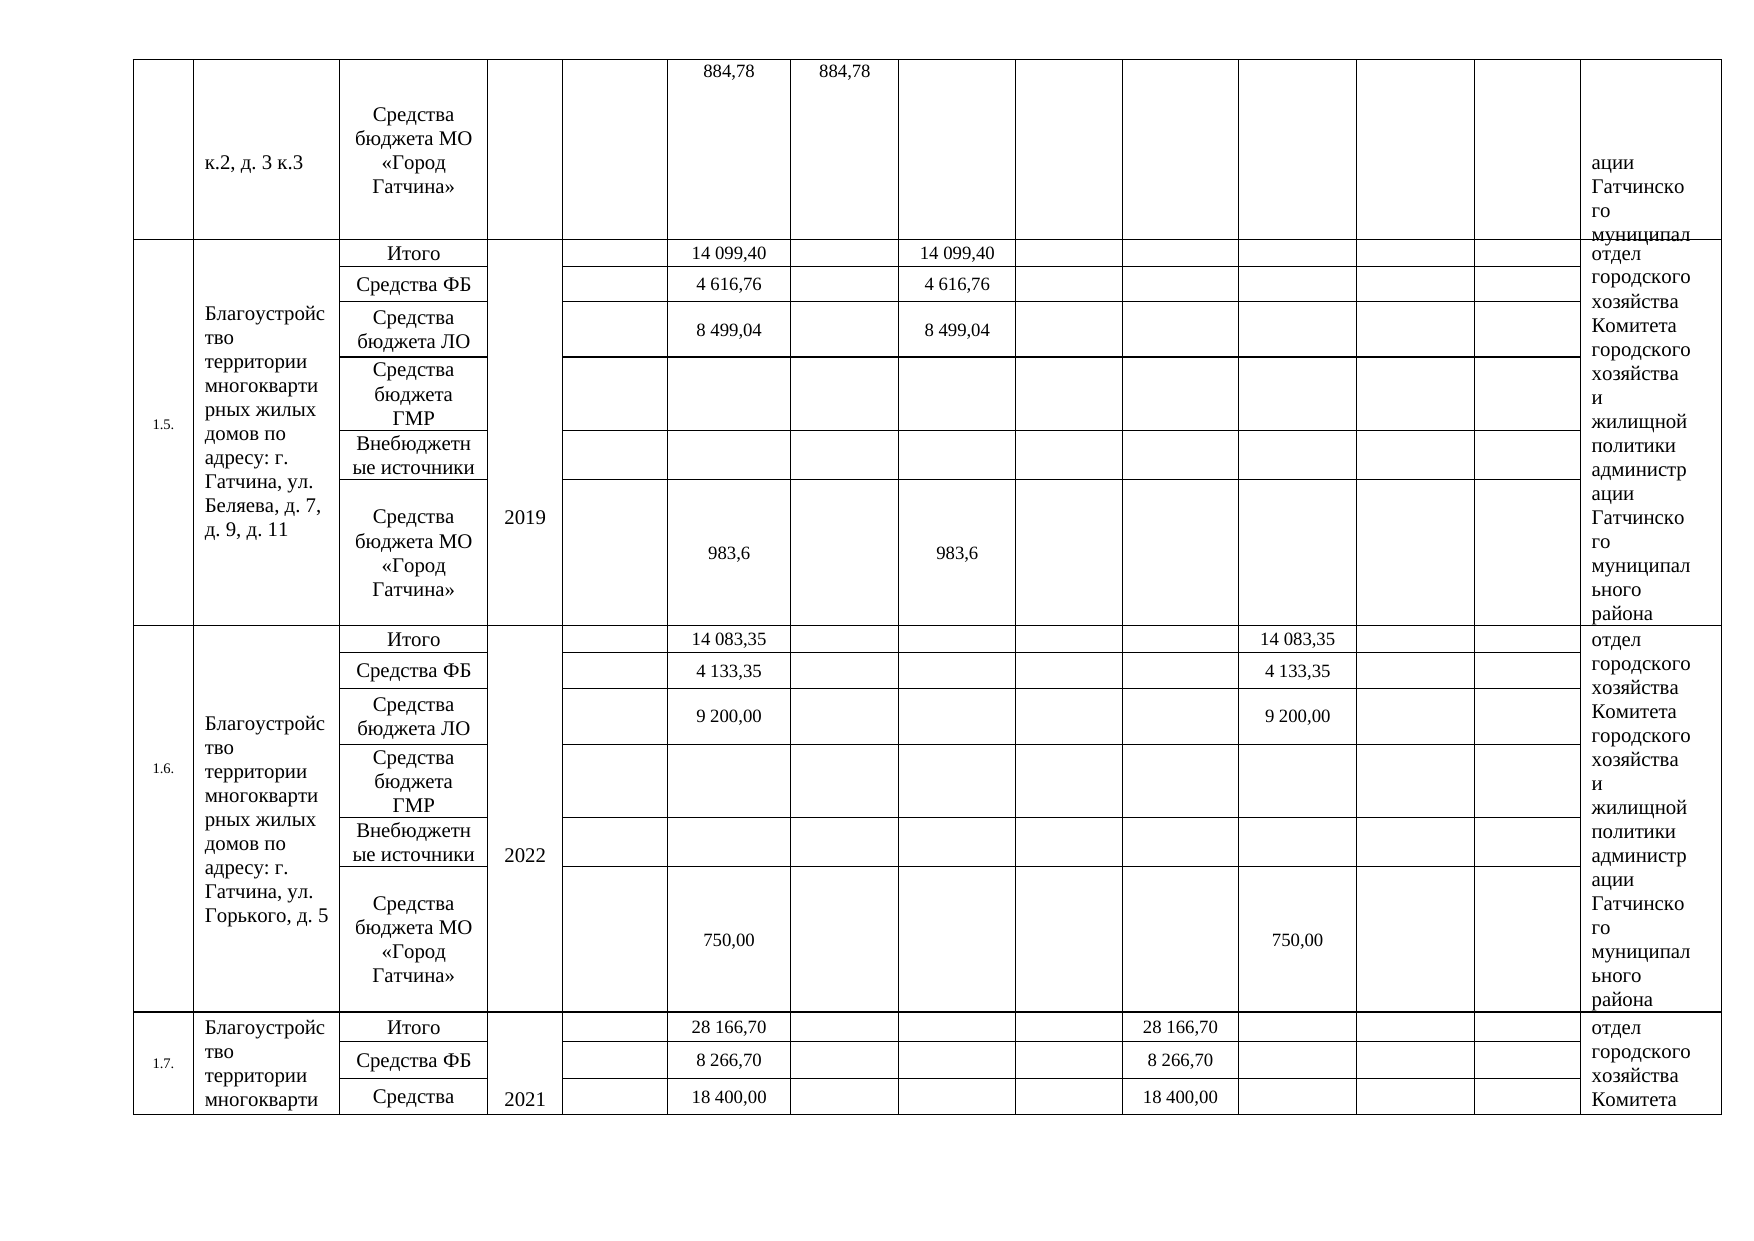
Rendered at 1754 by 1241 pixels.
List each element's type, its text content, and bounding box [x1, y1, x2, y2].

table_cell [1357, 626, 1474, 652]
table_cell [1016, 1013, 1122, 1041]
table_cell [1357, 267, 1474, 301]
table_cell [1475, 302, 1580, 356]
table_cell Итого [340, 626, 487, 652]
table_cell 14 083,35 [668, 626, 790, 652]
table_cell [1016, 480, 1122, 625]
table_cell [899, 626, 1015, 652]
table_cell [791, 689, 898, 744]
table_cell [563, 60, 667, 239]
table_cell 18 400,00 [668, 1079, 790, 1114]
table_cell Средства бюджета ЛО [340, 302, 487, 356]
table_cell 1.7. [134, 1013, 193, 1114]
table_cell [1123, 818, 1238, 866]
table_cell 4 133,35 [1239, 653, 1356, 688]
table_cell [1123, 302, 1238, 356]
table_cell Благоустройство территории многоквартирных жилых домов по адресу: г. Гатчина, ул. Горького, д. 5 [194, 626, 339, 1011]
table_cell [1475, 60, 1580, 239]
table_cell 4 133,35 [668, 653, 790, 688]
table_cell 14 099,40 [668, 240, 790, 266]
table_cell [899, 653, 1015, 688]
table_cell [1016, 1042, 1122, 1078]
table_cell Итого [340, 1013, 487, 1041]
table_cell [1239, 745, 1356, 817]
table_cell [1239, 818, 1356, 866]
table_cell [1016, 818, 1122, 866]
table_cell [791, 1042, 898, 1078]
table_cell [1357, 431, 1474, 479]
table_cell [1475, 1079, 1580, 1114]
table_cell [1357, 818, 1474, 866]
table_cell [1475, 480, 1580, 625]
table_cell [1123, 358, 1238, 429]
table_cell [1475, 745, 1580, 817]
table_cell Средства бюджета ГМР [340, 745, 487, 817]
table_cell [1475, 653, 1580, 688]
table_cell 1.5. [134, 240, 193, 625]
table_cell Благоустройство территории многоквартирных жилых домов по адресу: г. Гатчина, ул. Гагарина, д. 22-24; ул. Урицкого, д. 32-34;ул. 7 Армии, д. 19-21 [194, 1013, 339, 1114]
table_cell [1475, 1042, 1580, 1078]
table_cell [1016, 302, 1122, 356]
table_cell 8 266,70 [1123, 1042, 1238, 1078]
table_cell 9 200,00 [668, 689, 790, 744]
table_cell [791, 626, 898, 652]
table_cell [1016, 358, 1122, 429]
table_cell [1239, 1042, 1356, 1078]
table_cell [791, 480, 898, 625]
table_cell [1016, 653, 1122, 688]
table_cell [1239, 240, 1356, 266]
table_cell [1123, 653, 1238, 688]
table_cell [563, 267, 667, 301]
table_cell [1123, 240, 1238, 266]
table_cell [899, 1013, 1015, 1041]
table_cell 2022 [488, 626, 562, 1011]
table_cell [1239, 480, 1356, 625]
table_cell [1475, 431, 1580, 479]
table_cell [1239, 60, 1356, 239]
table_cell [791, 1013, 898, 1041]
table_cell [791, 431, 898, 479]
table_cell 983,6 [668, 480, 790, 625]
table_cell Средства бюджета ГМР [340, 358, 487, 429]
table_cell 1.6. [134, 626, 193, 1011]
table_cell 8 499,04 [668, 302, 790, 356]
table_cell [899, 818, 1015, 866]
table_cell [1016, 431, 1122, 479]
table_cell 750,00 [1239, 867, 1356, 1011]
table_cell [1239, 431, 1356, 479]
table_cell Внебюджетные источники [340, 431, 487, 479]
table_cell [1123, 867, 1238, 1011]
table_cell 4 616,76 [899, 267, 1015, 301]
table_cell [563, 358, 667, 429]
table_cell [563, 1079, 667, 1114]
table_cell [1239, 302, 1356, 356]
table_cell [1239, 358, 1356, 429]
table_cell [791, 267, 898, 301]
table_cell [563, 745, 667, 817]
table_cell [791, 867, 898, 1011]
table_cell [1475, 267, 1580, 301]
table_cell [1016, 1079, 1122, 1114]
table_cell 750,00 [668, 867, 790, 1011]
table_cell 28 166,70 [668, 1013, 790, 1041]
table_cell 28 166,70 [1123, 1013, 1238, 1041]
table_cell Средства бюджета МО «Город Гатчина» [340, 867, 487, 1011]
table_cell [563, 818, 667, 866]
table_cell Средства ФБ [340, 653, 487, 688]
table_cell отдел городского хозяйства Комитета городского хозяйства и жилищной политики администрации Гатчинского муниципального района [1581, 1013, 1721, 1114]
table_cell [899, 1079, 1015, 1114]
table_cell [1475, 240, 1580, 266]
table_cell [563, 626, 667, 652]
table_cell [563, 431, 667, 479]
table_cell [668, 431, 790, 479]
table_cell 4 616,76 [668, 267, 790, 301]
table_cell [1123, 626, 1238, 652]
table_cell 884,78 [791, 60, 898, 239]
table_cell 9 200,00 [1239, 689, 1356, 744]
table_cell [563, 689, 667, 744]
table_cell 18 400,00 [1123, 1079, 1238, 1114]
table_cell [1239, 1013, 1356, 1041]
table_cell [563, 302, 667, 356]
table_cell [899, 745, 1015, 817]
table_cell [791, 653, 898, 688]
table_cell [668, 358, 790, 429]
table_cell [1357, 1013, 1474, 1041]
table_cell [1123, 267, 1238, 301]
table_cell [1357, 745, 1474, 817]
table_cell [1357, 358, 1474, 429]
table_cell 983,6 [899, 480, 1015, 625]
table_cell [668, 818, 790, 866]
table_cell [791, 240, 898, 266]
table_cell [1016, 867, 1122, 1011]
table_cell [899, 358, 1015, 429]
table_cell 14 083,35 [1239, 626, 1356, 652]
table_cell Итого [340, 240, 487, 266]
table_cell [563, 240, 667, 266]
table_cell [1016, 267, 1122, 301]
table_cell Средства ФБ [340, 1042, 487, 1078]
table_cell [899, 689, 1015, 744]
table_cell Средства ФБ [340, 267, 487, 301]
table_cell [1475, 358, 1580, 429]
table_cell [899, 431, 1015, 479]
table_cell 8 499,04 [899, 302, 1015, 356]
table_cell [1357, 867, 1474, 1011]
table_cell [563, 1042, 667, 1078]
table_cell [899, 867, 1015, 1011]
table_cell 14 099,40 [899, 240, 1015, 266]
table_cell Внебюджетные источники [340, 818, 487, 866]
table_cell [1123, 745, 1238, 817]
table_cell [791, 1079, 898, 1114]
table_cell [1016, 240, 1122, 266]
table_cell [1475, 626, 1580, 652]
table_cell [1357, 302, 1474, 356]
table_cell [1357, 689, 1474, 744]
table_cell 8 266,70 [668, 1042, 790, 1078]
table_cell [563, 653, 667, 688]
table_cell [1016, 745, 1122, 817]
table_cell Благоустройство территории многоквартирных жилых домов по адресу: г. Гатчина, ул. Беляева, д. 7, д. 9, д. 11 [194, 240, 339, 625]
table_cell [1123, 60, 1238, 239]
table_cell [1357, 60, 1474, 239]
table_cell [1123, 689, 1238, 744]
table_cell [1357, 653, 1474, 688]
table_cell [791, 358, 898, 429]
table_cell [1581, 240, 1721, 625]
table_cell [1016, 60, 1122, 239]
table_cell [1357, 480, 1474, 625]
table_cell 2021 [488, 1013, 562, 1114]
table_cell [563, 867, 667, 1011]
table_cell отдел городского хозяйства Комитета городского хозяйства и жилищной политики администрации Гатчинского муниципального района [1581, 626, 1721, 1011]
table_cell [668, 745, 790, 817]
table_cell [1239, 1079, 1356, 1114]
table_cell [1016, 689, 1122, 744]
table_cell [563, 480, 667, 625]
table_cell [1357, 1042, 1474, 1078]
table_cell [899, 1042, 1015, 1078]
table_cell [791, 745, 898, 817]
table_cell 884,78 [668, 60, 790, 239]
table_cell [1357, 240, 1474, 266]
table_cell 2019 [488, 240, 562, 625]
table_cell [563, 1013, 667, 1041]
table_cell [1475, 1013, 1580, 1041]
table_cell [791, 302, 898, 356]
table_cell Средства бюджета МО «Город Гатчина» [340, 60, 487, 239]
table_cell [1239, 267, 1356, 301]
table_cell [1357, 1079, 1474, 1114]
table_cell [1475, 689, 1580, 744]
table_cell Средства бюджета ЛО [340, 689, 487, 744]
table_cell [1475, 818, 1580, 866]
table_cell [1123, 431, 1238, 479]
table_cell Средства бюджета ЛО [340, 1079, 487, 1114]
table_cell [1475, 867, 1580, 1011]
table_cell [1123, 480, 1238, 625]
table_cell [1016, 626, 1122, 652]
table_cell Средства бюджета МО «Город Гатчина» [340, 480, 487, 625]
table_cell [791, 818, 898, 866]
table_cell [899, 60, 1015, 239]
